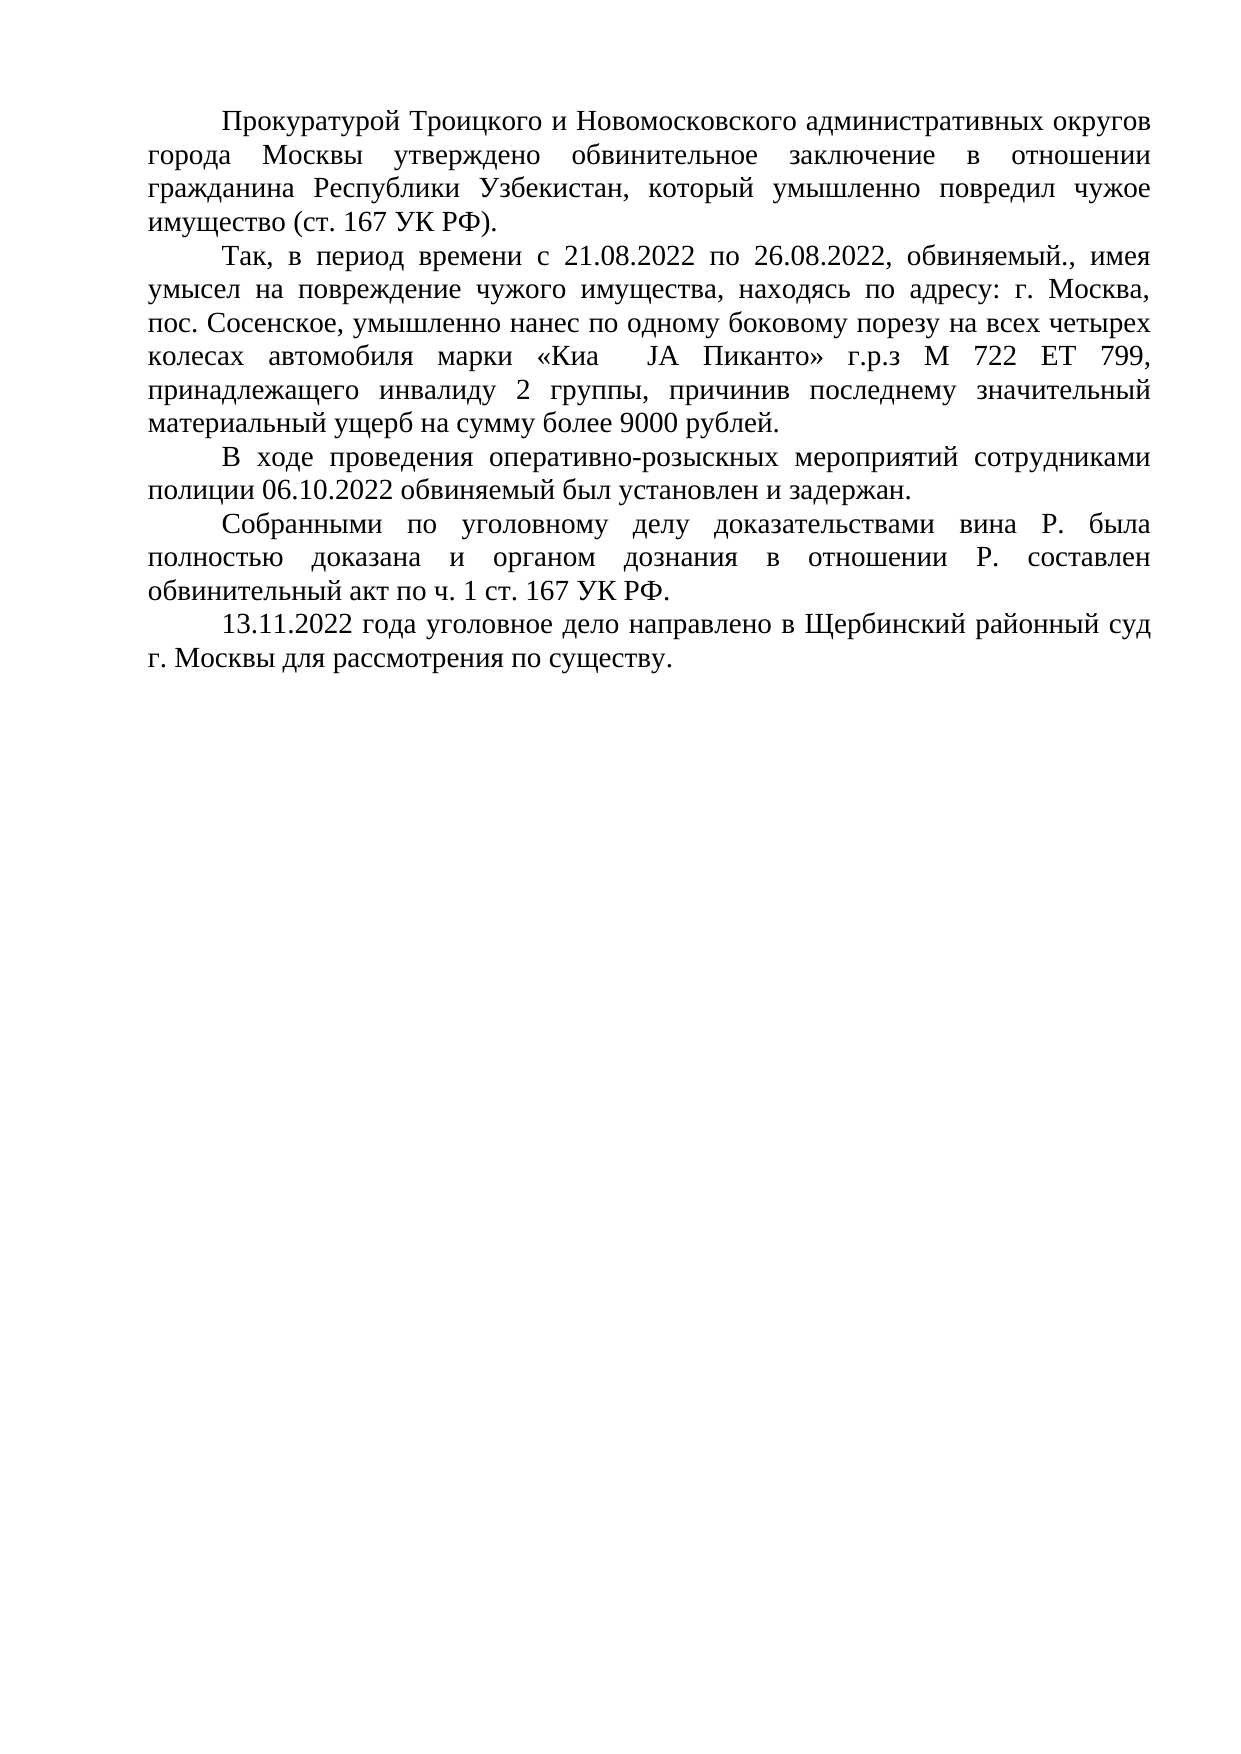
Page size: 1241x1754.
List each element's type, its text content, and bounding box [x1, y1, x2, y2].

text Прокуратурой Троицкого и Новомосковского административных округов города Москвы утверждено обвинительное заключение в отношении гражданина Республики Узбекистан, который умышленно повредил чужое имущество (ст. 167 УК РФ). [148, 103, 1152, 238]
text В ходе проведения оперативно-розыскных мероприятий сотрудниками полиции 06.10.2022 обвиняемый был установлен и задержан. [148, 439, 1152, 506]
text 13.11.2022 года уголовное дело направлено в Щербинский районный суд г. Москвы для рассмотрения по существу. [148, 607, 1152, 674]
text Собранными по уголовному делу доказательствами вина Р. была полностью доказана и органом дознания в отношении Р. составлен обвинительный акт по ч. 1 ст. 167 УК РФ. [148, 506, 1152, 607]
text Так, в период времени с 21.08.2022 по 26.08.2022, обвиняемый., имея умысел на повреждение чужого имущества, находясь по адресу: г. Москва, пос. Сосенское, умышленно нанес по одному боковому порезу на всех четырех колесах автомобиля марки «Киа JA Пиканто» г.р.з М 722 ЕТ 799, принадлежащего инвалиду 2 группы, причинив последнему значительный материальный ущерб на сумму более 9000 рублей. [148, 238, 1152, 439]
